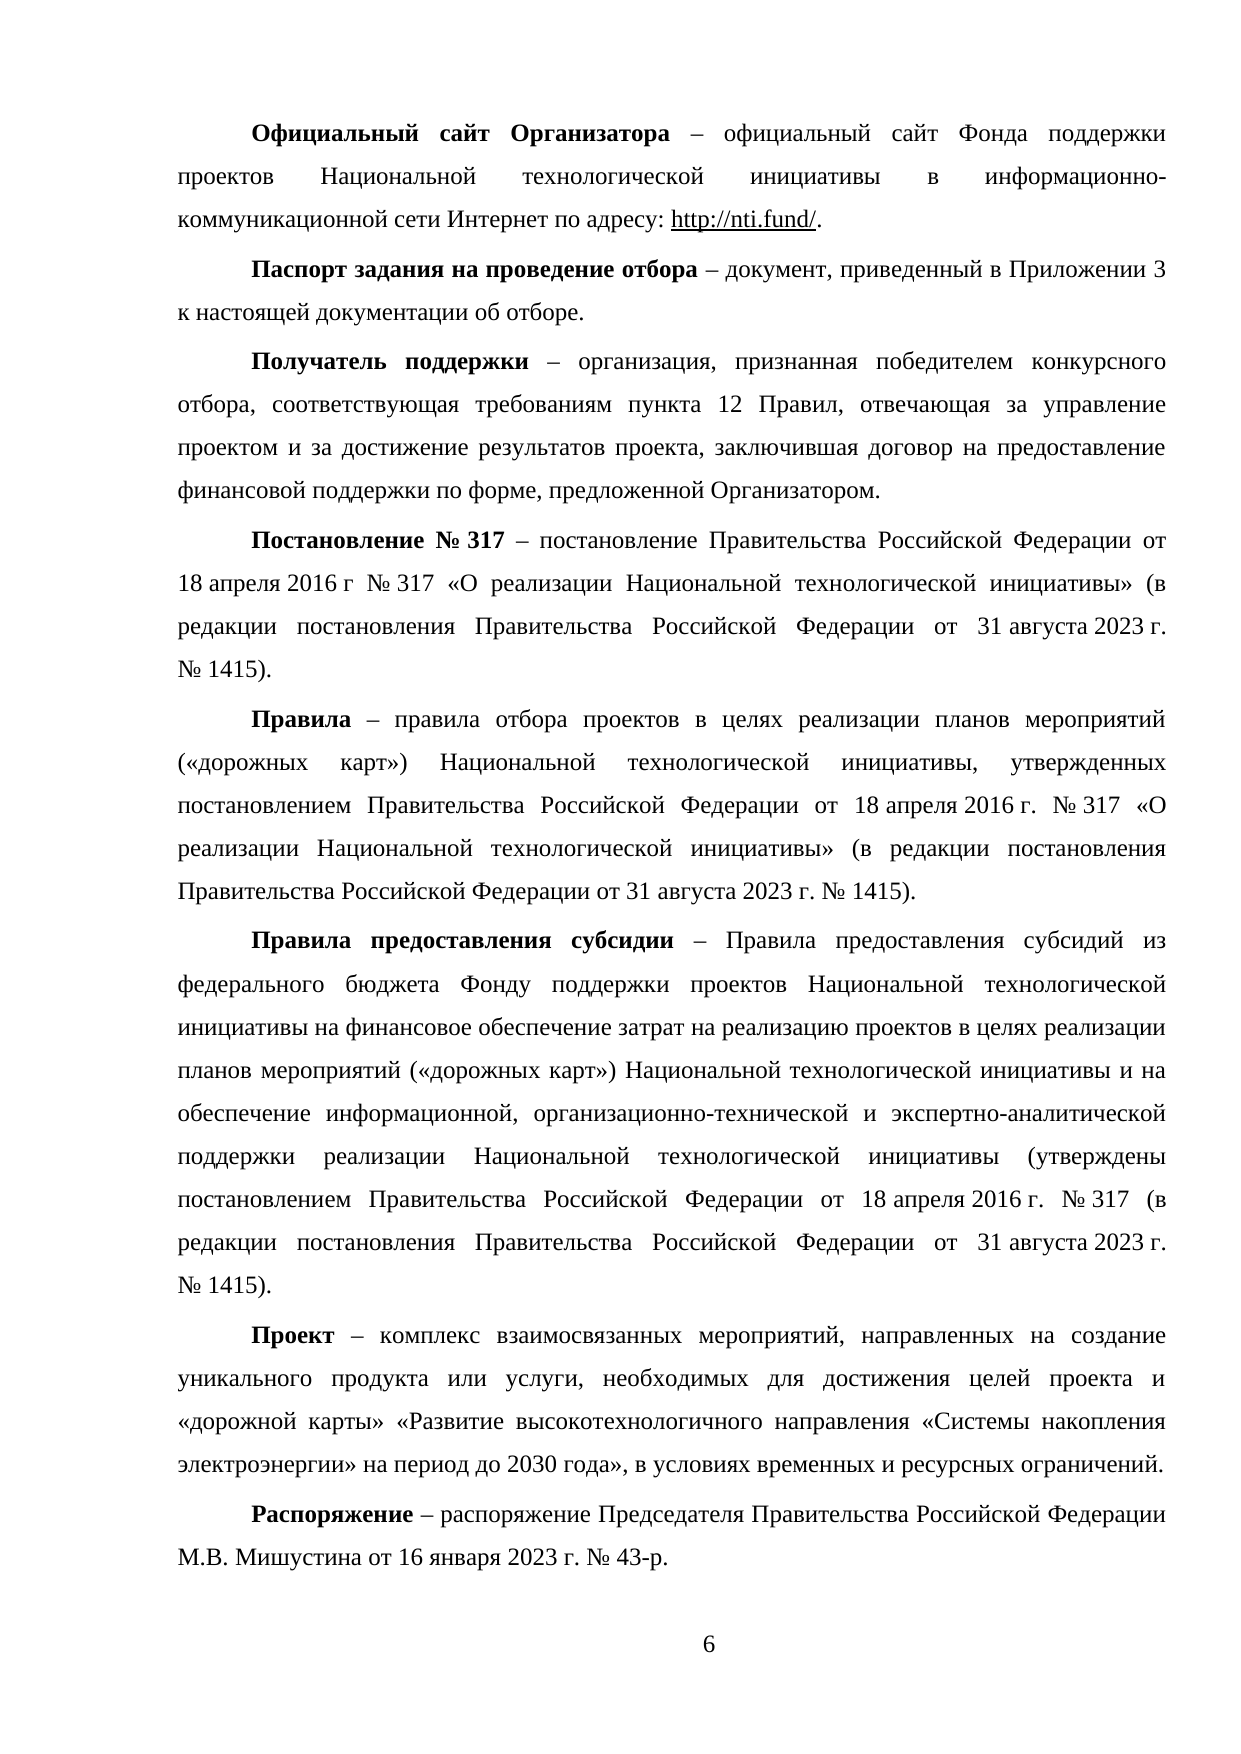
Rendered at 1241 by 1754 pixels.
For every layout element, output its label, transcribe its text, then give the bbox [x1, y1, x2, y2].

text Правила предоставления субсидии – Правила предоставления субсидий из федерального бюджета Фонду поддержки проектов Национальной технологической инициативы на финансовое обеспечение затрат на реализацию проектов в целях реализации планов мероприятий («дорожных карт») Национальной технологической инициативы и на обеспечение информационной, организационно-технической и экспертно-аналитической поддержки реализации Национальной технологической инициативы (утверждены постановлением Правительства Российской Федерации от 18 апреля 2016 г. № 317 (в редакции постановления Правительства Российской Федерации от 31 августа 2023 г. № 1415). [177, 926, 1167, 1299]
text Официальный сайт Организатора – официальный сайт Фонда поддержки проектов Национальной технологической инициативы в информационно-коммуникационной сети Интернет по адресу: http://nti.fund/. [177, 118, 1167, 233]
text Распоряжение – распоряжение Председателя Правительства Российской Федерации М.В. Мишустина от 16 января 2023 г. № 43-р. [177, 1499, 1167, 1571]
text Получатель поддержки – организация, признанная победителем конкурсного отбора, соответствующая требованиям пункта 12 Правил, отвечающая за управление проектом и за достижение результатов проекта, заключившая договор на предоставление финансовой поддержки по форме, предложенной Организатором. [177, 346, 1167, 504]
text Постановление № 317 – постановление Правительства Российской Федерации от 18 апреля 2016 г № 317 «О реализации Национальной технологической инициативы» (в редакции постановления Правительства Российской Федерации от 31 августа 2023 г. № 1415). [177, 525, 1167, 683]
text Правила – правила отбора проектов в целях реализации планов мероприятий («дорожных карт») Национальной технологической инициативы, утвержденных постановлением Правительства Российской Федерации от 18 апреля 2016 г. № 317 «О реализации Национальной технологической инициативы» (в редакции постановления Правительства Российской Федерации от 31 августа 2023 г. № 1415). [177, 704, 1167, 905]
text Паспорт задания на проведение отбора – документ, приведенный в Приложении 3 к настоящей документации об отборе. [177, 254, 1167, 326]
text Проект – комплекс взаимосвязанных мероприятий, направленных на создание уникального продукта или услуги, необходимых для достижения целей проекта и «дорожной карты» «Развитие высокотехнологичного направления «Системы накопления электроэнергии» на период до 2030 года», в условиях временных и ресурсных ограничений. [177, 1320, 1167, 1478]
